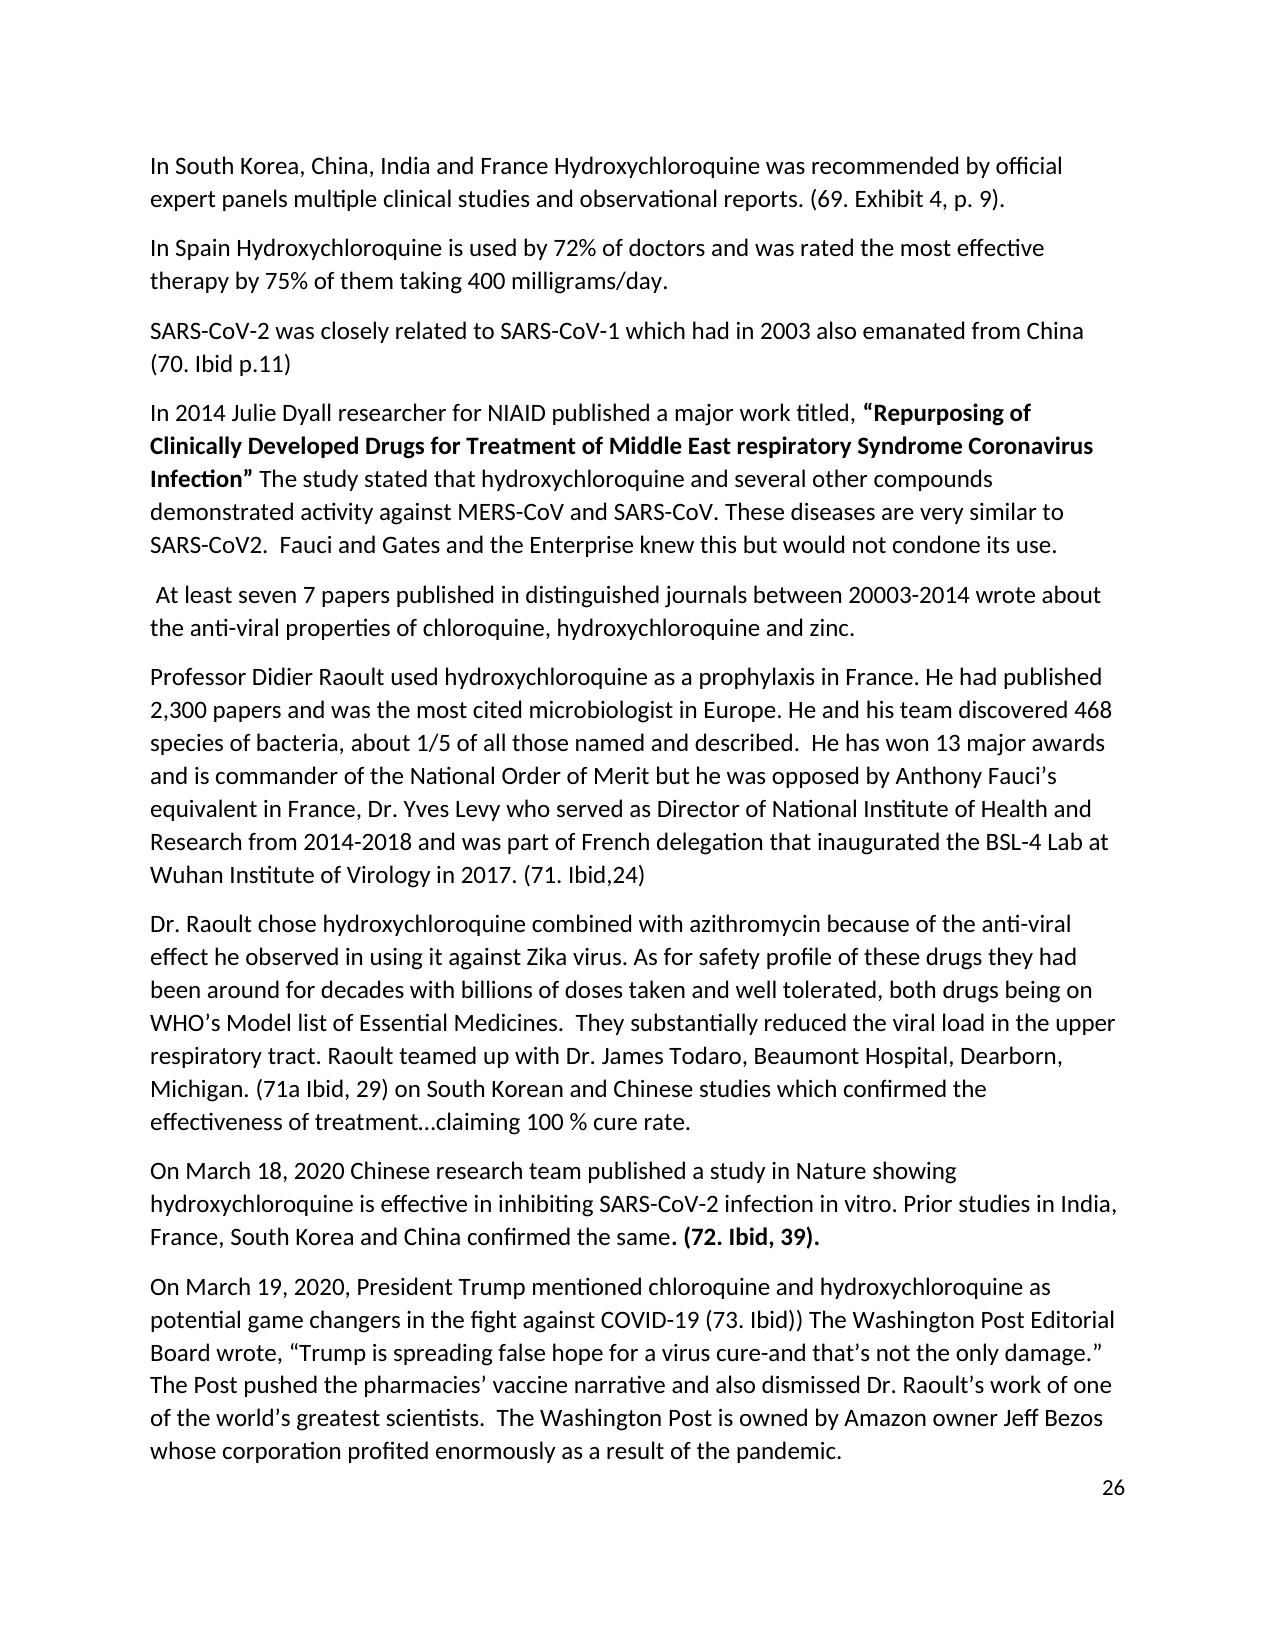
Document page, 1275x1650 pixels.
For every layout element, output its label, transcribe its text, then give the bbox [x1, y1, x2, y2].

text At least seven 7 papers published in distinguished journals between 20003-2014 wrote about the anti-viral properties of chloroquine, hydroxychloroquine and zinc. [150, 579, 1125, 642]
text On March 18, 2020 Chinese research team published a study in Nature showing hydroxychloroquine is effective in inhibiting SARS-CoV-2 infection in vitro. Prior studies in India, France, South Korea and China confirmed the same. (72. Ibid, 39). [150, 1155, 1125, 1252]
text In 2014 Julie Dyall researcher for NIAID published a major work titled, “Repurposing of Clinically Developed Drugs for Treatment of Middle East respiratory Syndrome Coronavirus Infection” The study stated that hydroxychloroquine and several other compounds demonstrated activity against MERS-CoV and SARS-CoV. These diseases are very similar to SARS-CoV2. Fauci and Gates and the Enterprise knew this but would not condone its use. [150, 397, 1125, 560]
text On March 19, 2020, President Trump mentioned chloroquine and hydroxychloroquine as potential game changers in the fight against COVID-19 (73. Ibid)) The Washington Post Editorial Board wrote, “Trump is spreading false hope for a virus cure-and that’s not the only damage.” The Post pushed the pharmacies’ vaccine narrative and also dismissed Dr. Raoult’s work of one of the world’s greatest scientists. The Washington Post is owned by Amazon owner Jeff Bezos whose corporation profited enormously as a result of the pandemic. [150, 1271, 1125, 1466]
text Professor Didier Raoult used hydroxychloroquine as a prophylaxis in France. He had published 2,300 papers and was the most cited microbiologist in Europe. He and his team discovered 468 species of bacteria, about 1/5 of all those named and described. He has won 13 major awards and is commander of the National Order of Merit but he was opposed by Anthony Fauci’s equivalent in France, Dr. Yves Levy who served as Director of National Institute of Health and Research from 2014-2018 and was part of French delegation that inaugurated the BSL-4 Lab at Wuhan Institute of Virology in 2017. (71. Ibid,24) [150, 661, 1125, 889]
text In South Korea, China, India and France Hydroxychloroquine was recommended by official expert panels multiple clinical studies and observational reports. (69. Exhibit 4, p. 9). [150, 150, 1125, 213]
text SARS-CoV-2 was closely related to SARS-CoV-1 which had in 2003 also emanated from China (70. Ibid p.11) [150, 315, 1125, 378]
text Dr. Raoult chose hydroxychloroquine combined with azithromycin because of the anti-viral effect he observed in using it against Zika virus. As for safety profile of these drugs they had been around for decades with billions of doses taken and well tolerated, both drugs being on WHO’s Model list of Essential Medicines. They substantially reduced the viral load in the upper respiratory tract. Raoult teamed up with Dr. James Todaro, Beaumont Hospital, Dearborn, Michigan. (71a Ibid, 29) on South Korean and Chinese studies which confirmed the effectiveness of treatment…claiming 100 % cure rate. [150, 908, 1125, 1136]
text In Spain Hydroxychloroquine is used by 72% of doctors and was rated the most effective therapy by 75% of them taking 400 milligrams/day. [150, 232, 1125, 296]
